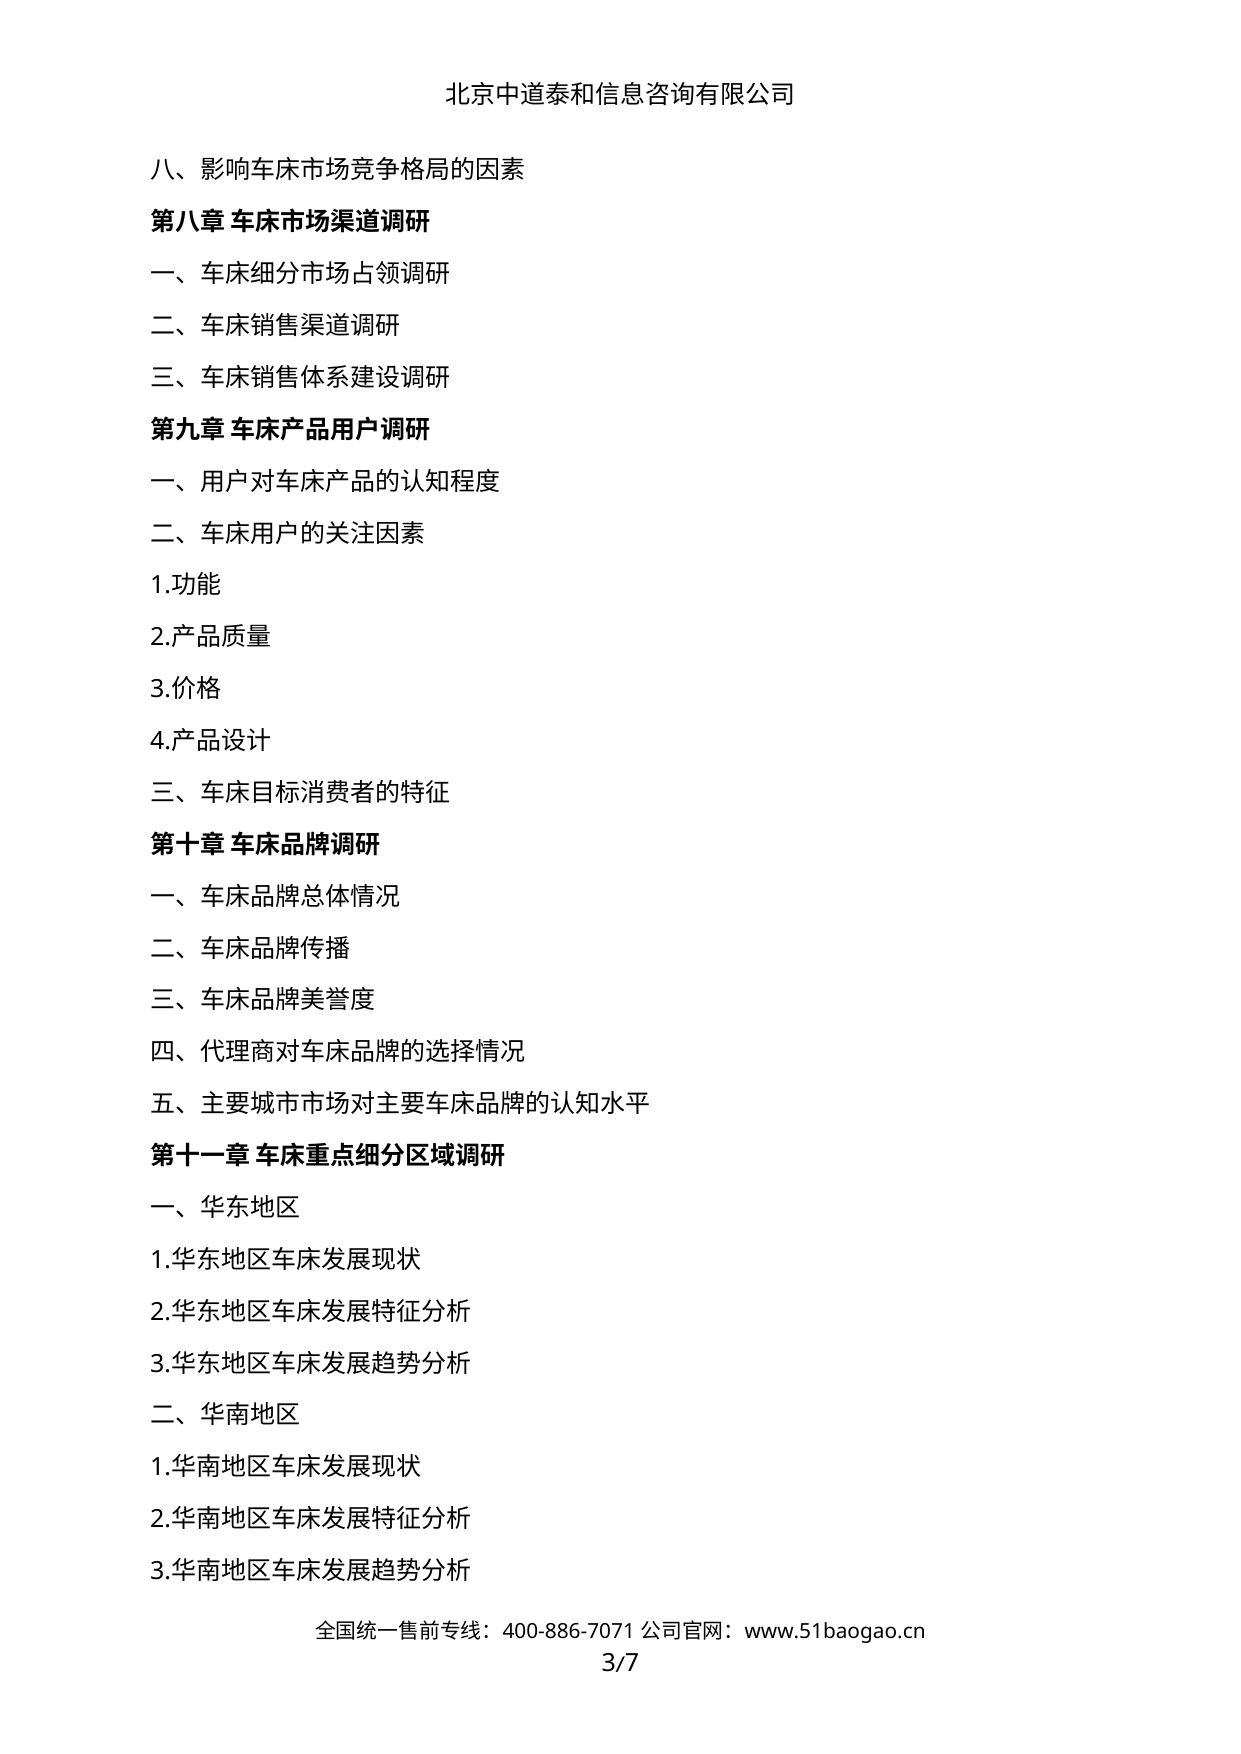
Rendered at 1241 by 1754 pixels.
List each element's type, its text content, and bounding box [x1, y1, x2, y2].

text 2.产品质量 [150, 617, 1090, 653]
text 2.华南地区车床发展特征分析 [150, 1499, 1090, 1535]
text 一、车床细分市场占领调研 [150, 254, 1090, 290]
text 2.华东地区车床发展特征分析 [150, 1291, 1090, 1327]
text 五、主要城市市场对主要车床品牌的认知水平 [150, 1084, 1090, 1120]
text 一、用户对车床产品的认知程度 [150, 461, 1090, 497]
text 二、华南地区 [150, 1395, 1090, 1431]
text 3.价格 [150, 669, 1090, 705]
text 三、车床目标消费者的特征 [150, 772, 1090, 809]
text 二、车床用户的关注因素 [150, 513, 1090, 549]
text 一、车床品牌总体情况 [150, 876, 1090, 912]
text 第八章 车床市场渠道调研 [150, 202, 1090, 238]
text 1.华东地区车床发展现状 [150, 1239, 1090, 1276]
text 二、车床销售渠道调研 [150, 306, 1090, 342]
text 一、华东地区 [150, 1187, 1090, 1224]
text 3.华南地区车床发展趋势分析 [150, 1551, 1090, 1587]
text 二、车床品牌传播 [150, 928, 1090, 964]
text 八、影响车床市场竞争格局的因素 [150, 150, 1090, 186]
text 四、代理商对车床品牌的选择情况 [150, 1032, 1090, 1068]
text 1.功能 [150, 565, 1090, 601]
text 3.华东地区车床发展趋势分析 [150, 1343, 1090, 1379]
text 4.产品设计 [150, 721, 1090, 757]
text 1.华南地区车床发展现状 [150, 1447, 1090, 1483]
text 第九章 车床产品用户调研 [150, 409, 1090, 446]
text 第十一章 车床重点细分区域调研 [150, 1136, 1090, 1172]
text 第十章 车床品牌调研 [150, 824, 1090, 861]
text 三、车床品牌美誉度 [150, 980, 1090, 1016]
text 三、车床销售体系建设调研 [150, 357, 1090, 394]
